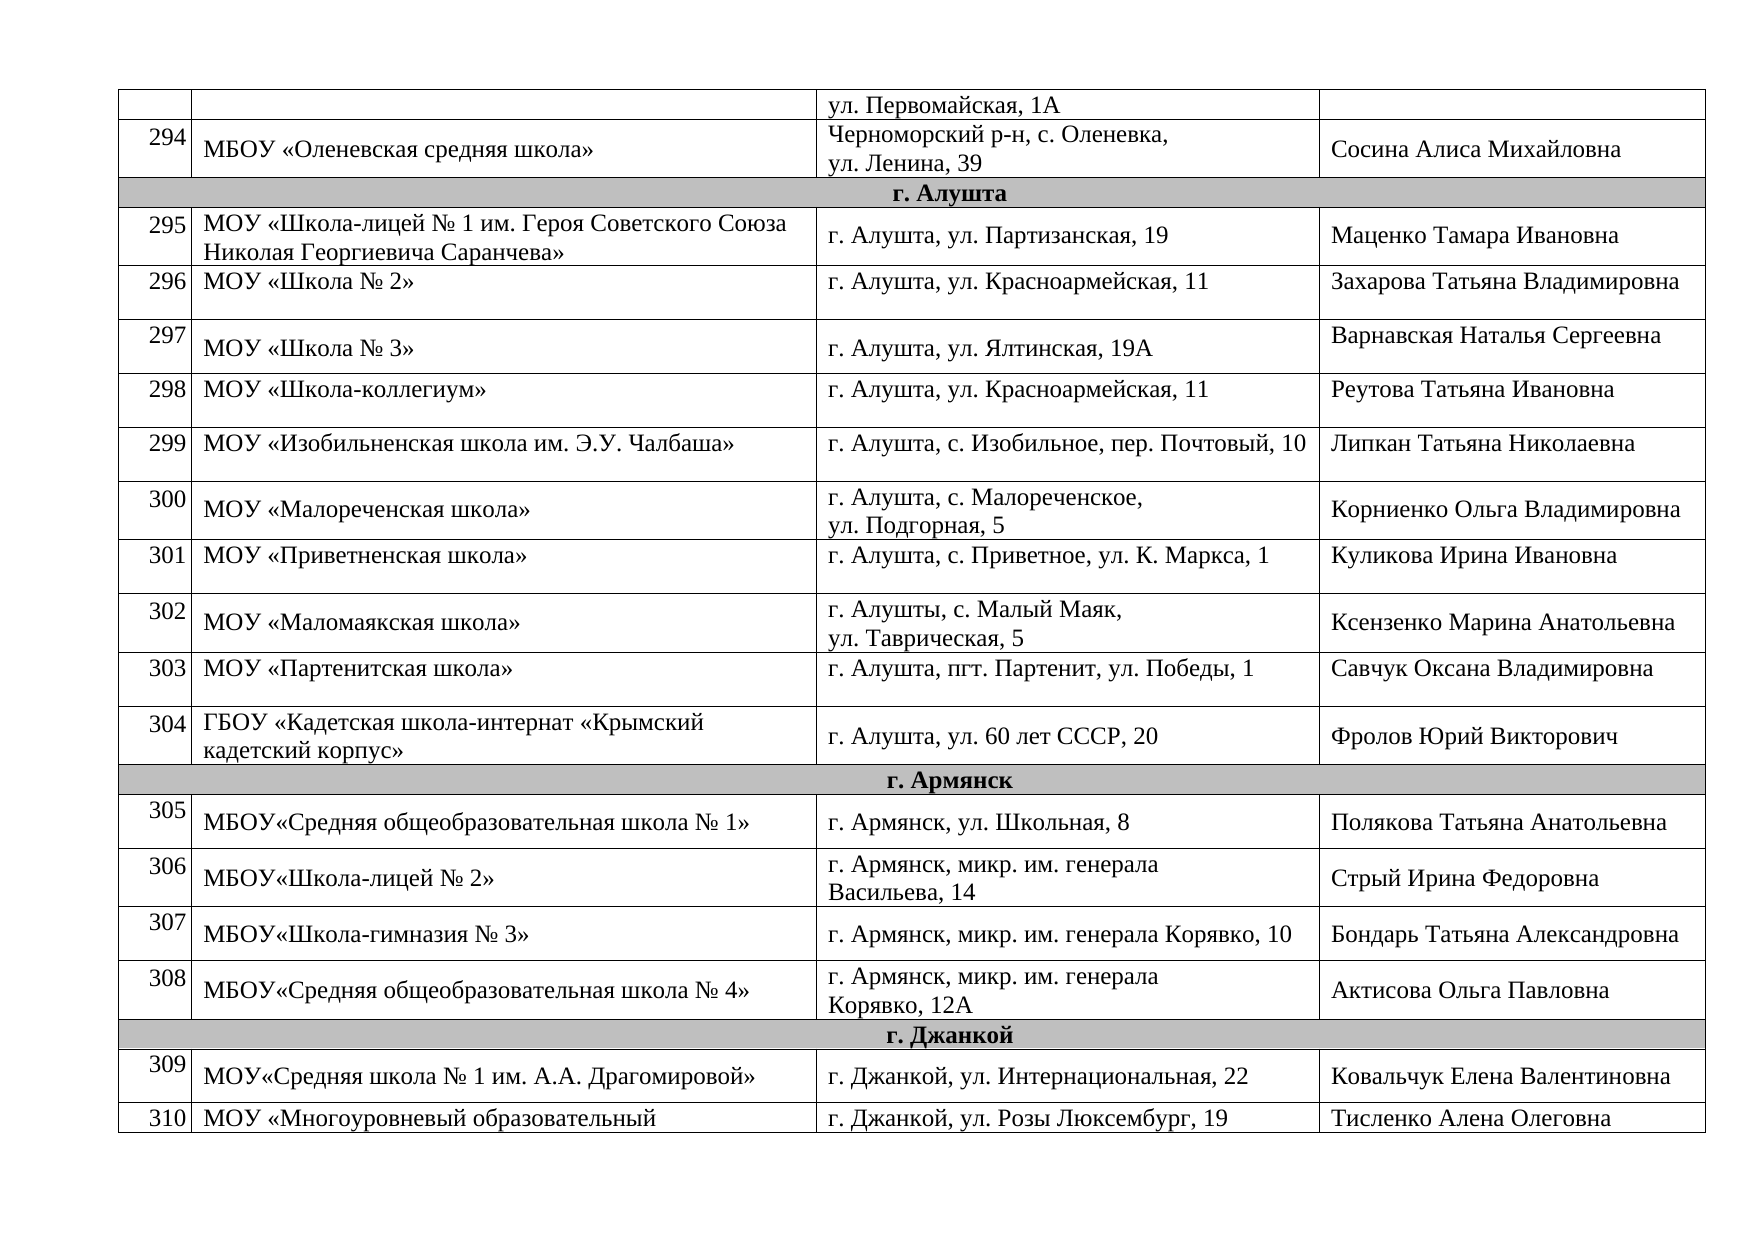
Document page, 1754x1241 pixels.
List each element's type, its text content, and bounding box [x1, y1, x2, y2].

table_cell г. Алушта, с. Изобильное, пер. Почтовый, 10 [817, 428, 1319, 481]
table_cell МОУ «Партенитская школа» [192, 653, 816, 706]
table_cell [1320, 1103, 1705, 1132]
table_cell [119, 120, 191, 177]
table_cell г. Алушта, ул. Партизанская, 19 [817, 208, 1319, 265]
table_cell МОУ «Школа-лицей № 1 им. Героя Советского Союза Николая Георгиевича Саранчева» [192, 208, 816, 265]
table_cell Липкан Татьяна Николаевна [1320, 428, 1705, 481]
table_cell Савчук Оксана Владимировна [1320, 653, 1705, 706]
table_cell [119, 266, 191, 319]
table_cell г. Алушта, ул. Красноармейская, 11 [817, 374, 1319, 427]
table_cell Реутова Татьяна Ивановна [1320, 374, 1705, 427]
table_cell г. Алушта, с. Приветное, ул. К. Маркса, 1 [817, 540, 1319, 593]
table_cell Сосина Алиса Михайловна [1320, 120, 1705, 177]
table_cell [119, 795, 191, 848]
table_cell [119, 90, 191, 118]
table_cell МБОУ«Школа-гимназия № 3» [192, 907, 816, 960]
table_cell Ковальчук Елена Валентиновна [1320, 1050, 1705, 1102]
table_cell МОУ «Школа № 3» [192, 320, 816, 373]
table_cell г. Алушта, пгт. Партенит, ул. Победы, 1 [817, 653, 1319, 706]
table_cell г. Армянск, микр. им. генерала Корявко, 10 [817, 907, 1319, 960]
table_cell МБОУ«Средняя общеобразовательная школа № 1» [192, 795, 816, 848]
table_cell Актисова Ольга Павловна [1320, 961, 1705, 1019]
table_cell г. Алушта, с. Малореченское, ул. Подгорная, 5 [817, 482, 1319, 539]
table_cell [817, 1103, 1319, 1132]
table_cell [119, 707, 191, 764]
table_cell г. Алушта [119, 178, 1705, 207]
table_cell г. Алушта, ул. 60 лет СССР, 20 [817, 707, 1319, 764]
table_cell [817, 90, 1319, 118]
table_cell Полякова Татьяна Анатольевна [1320, 795, 1705, 848]
table_cell [119, 428, 191, 481]
table_cell МОУ«Средняя школа № 1 им. А.А. Драгомировой» [192, 1050, 816, 1102]
table_cell [119, 849, 191, 906]
table_cell [119, 540, 191, 593]
table_cell Стрый Ирина Федоровна [1320, 849, 1705, 906]
table_cell [119, 1050, 191, 1102]
table_cell МБОУ«Средняя общеобразовательная школа № 4» [192, 961, 816, 1019]
table_cell г. Армянск, микр. им. генерала Корявко, 12А [817, 961, 1319, 1019]
table_cell г. Алушта, ул. Ялтинская, 19А [817, 320, 1319, 373]
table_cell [192, 90, 816, 118]
table_cell г. Алушта, ул. Красноармейская, 11 [817, 266, 1319, 319]
table_cell г. Армянск [119, 765, 1705, 794]
table_cell МОУ «Изобильненская школа им. Э.У. Чалбаша» [192, 428, 816, 481]
table_cell г. Джанкой [119, 1020, 1705, 1048]
table_cell г. Армянск, микр. им. генерала Васильева, 14 [817, 849, 1319, 906]
table_cell Захарова Татьяна Владимировна [1320, 266, 1705, 319]
table_cell Маценко Тамара Ивановна [1320, 208, 1705, 265]
table_cell МОУ «Малореченская школа» [192, 482, 816, 539]
table_cell МОУ «Маломаякская школа» [192, 594, 816, 652]
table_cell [192, 1103, 816, 1132]
table_cell [119, 482, 191, 539]
table_cell [119, 594, 191, 652]
table_cell [119, 907, 191, 960]
table_cell Фролов Юрий Викторович [1320, 707, 1705, 764]
table_cell Ксензенко Марина Анатольевна [1320, 594, 1705, 652]
table_cell [119, 320, 191, 373]
table_cell Куликова Ирина Ивановна [1320, 540, 1705, 593]
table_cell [1320, 90, 1705, 118]
table_cell [119, 374, 191, 427]
table_cell [119, 1103, 191, 1132]
table_cell [119, 961, 191, 1019]
table_cell Черноморский р-н, с. Оленевка, ул. Ленина, 39 [817, 120, 1319, 177]
table_cell Варнавская Наталья Сергеевна [1320, 320, 1705, 373]
table_cell [119, 653, 191, 706]
table_cell МОУ «Школа-коллегиум» [192, 374, 816, 427]
table_cell МБОУ«Школа-лицей № 2» [192, 849, 816, 906]
table_cell Бондарь Татьяна Александровна [1320, 907, 1705, 960]
table_cell ГБОУ «Кадетская школа-интернат «Крымский кадетский корпус» [192, 707, 816, 764]
table_cell г. Джанкой, ул. Интернациональная, 22 [817, 1050, 1319, 1102]
table_cell г. Армянск, ул. Школьная, 8 [817, 795, 1319, 848]
table_cell г. Алушты, с. Малый Маяк, ул. Таврическая, 5 [817, 594, 1319, 652]
table_cell МБОУ «Оленевская средняя школа» [192, 120, 816, 177]
table_cell МОУ «Приветненская школа» [192, 540, 816, 593]
table_cell МОУ «Школа № 2» [192, 266, 816, 319]
table_cell [119, 208, 191, 265]
table_cell Корниенко Ольга Владимировна [1320, 482, 1705, 539]
